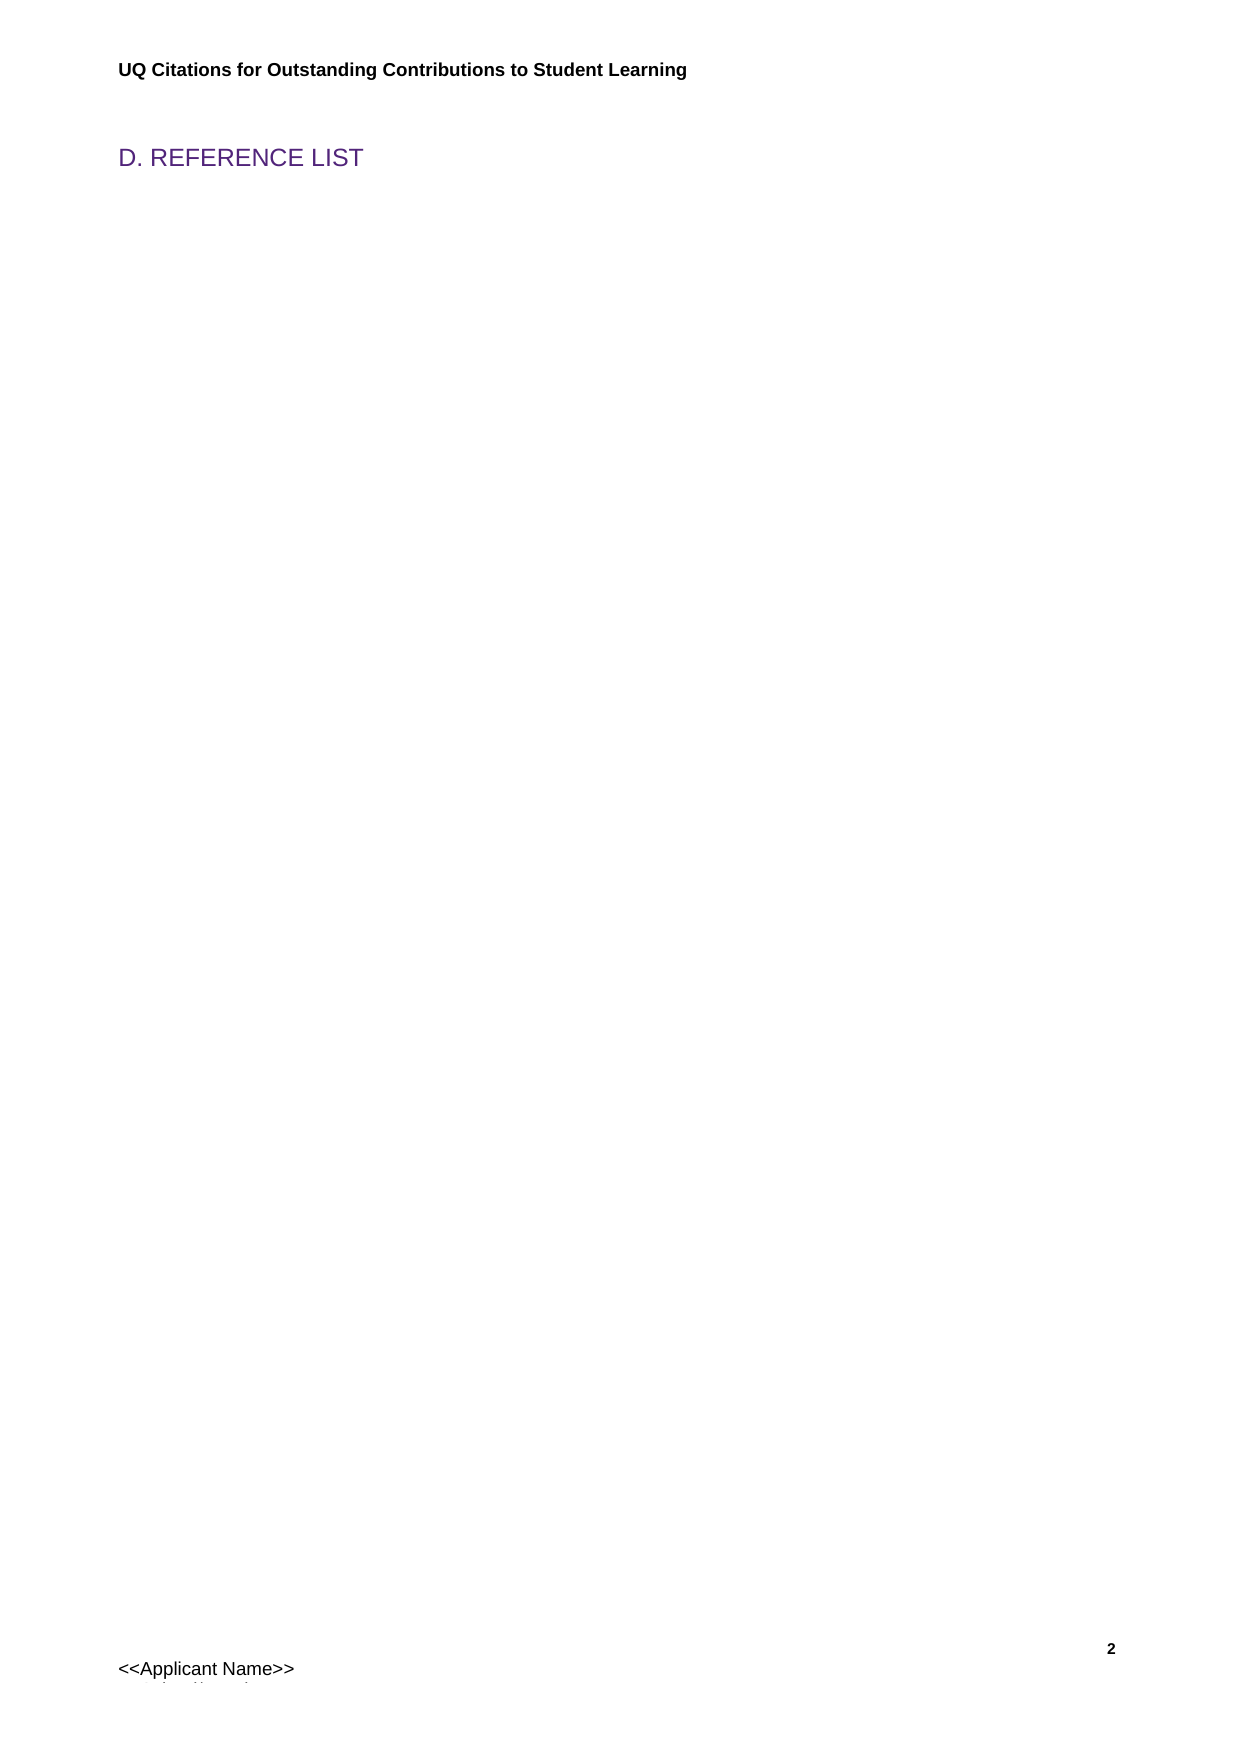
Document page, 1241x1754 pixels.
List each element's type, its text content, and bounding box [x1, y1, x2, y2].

subtitle D. REFERENCE LIST [118, 143, 1122, 172]
